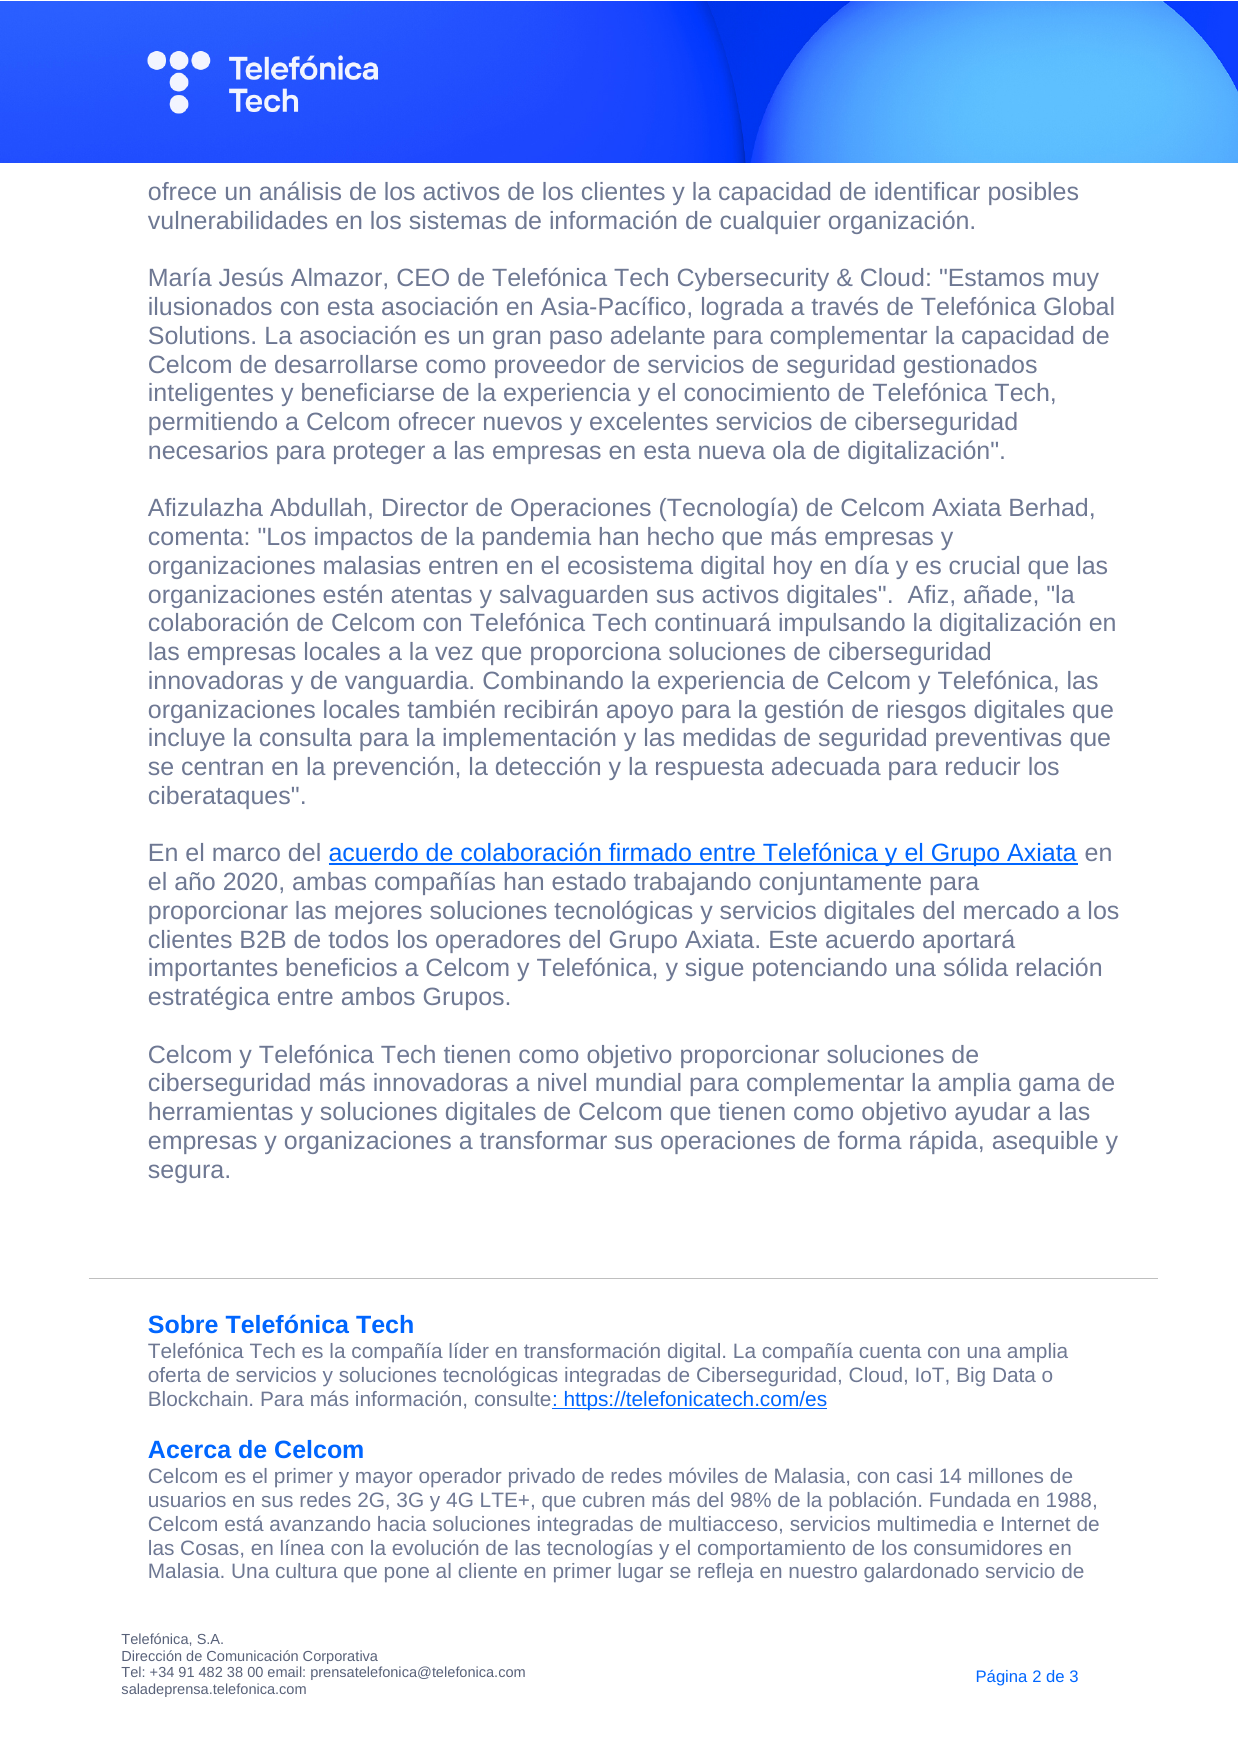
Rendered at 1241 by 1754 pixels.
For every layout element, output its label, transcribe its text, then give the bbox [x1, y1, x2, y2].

picture [0, 1, 1238, 163]
text Celcom y Telefónica Tech tienen como objetivo proporcionar soluciones de ciberseguridad más innovadoras a nivel mundial para complementar la amplia gama de herramientas y soluciones digitales de Celcom que tienen como objetivo ayudar a las empresas y organizaciones a transformar sus operaciones de forma rápida, asequible y segura. [148, 1040, 1123, 1183]
text Sobre Telefónica Tech [148, 1310, 1152, 1339]
text Telefónica Tech es la compañía líder en transformación digital. La compañía cuenta con una amplia oferta de servicios y soluciones tecnológicas integradas de Ciberseguridad, Cloud, IoT, Big Data o Blockchain. Para más información, consulte: https://telefonicatech.com/es [148, 1339, 1123, 1411]
text Acerca de Celcom [148, 1435, 1123, 1463]
text En el marco del acuerdo de colaboración firmado entre Telefónica y el Grupo Axiata en el año 2020, ambas compañías han estado trabajando conjuntamente para proporcionar las mejores soluciones tecnológicas y servicios digitales del mercado a los clientes B2B de todos los operadores del Grupo Axiata. Este acuerdo aportará importantes beneficios a Celcom y Telefónica, y sigue potenciando una sólida relación estratégica entre ambos Grupos. [148, 838, 1123, 1011]
text María Jesús Almazor, CEO de Telefónica Tech Cybersecurity & Cloud: "Estamos muy ilusionados con esta asociación en Asia-Pacífico, lograda a través de Telefónica Global Solutions. La asociación es un gran paso adelante para complementar la capacidad de Celcom de desarrollarse como proveedor de servicios de seguridad gestionados inteligentes y beneficiarse de la experiencia y el conocimiento de Telefónica Tech, permitiendo a Celcom ofrecer nuevos y excelentes servicios de ciberseguridad necesarios para proteger a las empresas en esta nueva ola de digitalización". [148, 263, 1123, 465]
text Afizulazha Abdullah, Director de Operaciones (Tecnología) de Celcom Axiata Berhad, comenta: "Los impactos de la pandemia han hecho que más empresas y organizaciones malasias entren en el ecosistema digital hoy en día y es crucial que las organizaciones estén atentas y salvaguarden sus activos digitales". Afiz, añade, "la colaboración de Celcom con Telefónica Tech continuará impulsando la digitalización en las empresas locales a la vez que proporciona soluciones de ciberseguridad innovadoras y de vanguardia. Combinando la experiencia de Celcom y Telefónica, las organizaciones locales también recibirán apoyo para la gestión de riesgos digitales que incluye la consulta para la implementación y las medidas de seguridad preventivas que se centran en la prevención, la detección y la respuesta adecuada para reducir los ciberataques". [148, 493, 1123, 810]
